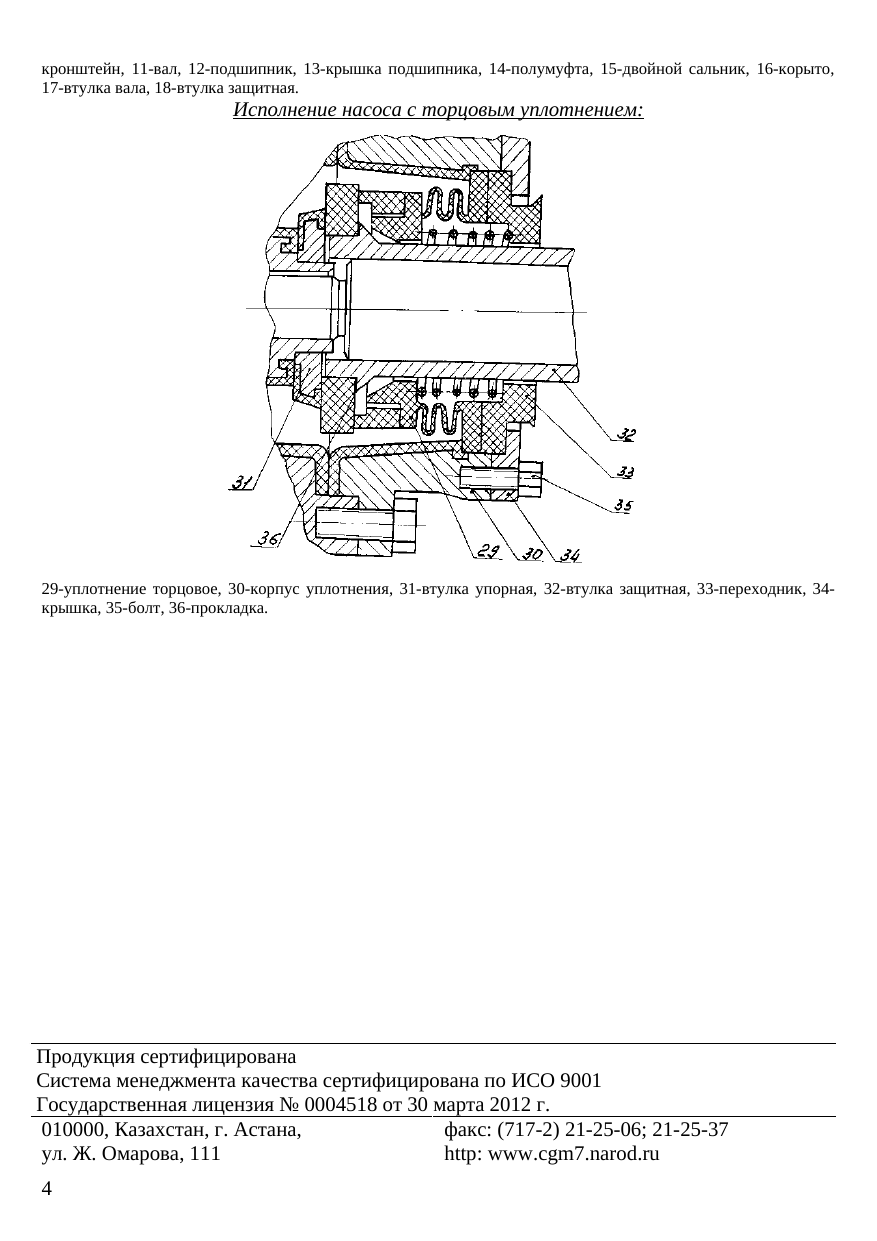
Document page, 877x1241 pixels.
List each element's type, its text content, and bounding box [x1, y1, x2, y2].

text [41, 59, 836, 97]
text 29-уплотнение торцовое, 30-корпус уплотнения, 31-втулка упорная, 32-втулка защитная, 33-переходник, 34-крышка, 35-болт, 36-прокладка. [41, 579, 836, 617]
text Исполнение насоса с торцовым уплотнением: [41, 97, 836, 121]
picture [220, 135, 640, 567]
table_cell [433, 1117, 836, 1165]
table_header Продукция сертифицирована Система менеджмента качества сертифицирована по ИСО 9001 Государственная лицензия № 0004518 от 30 марта 2012 г. [31, 1044, 836, 1116]
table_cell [31, 1117, 432, 1165]
